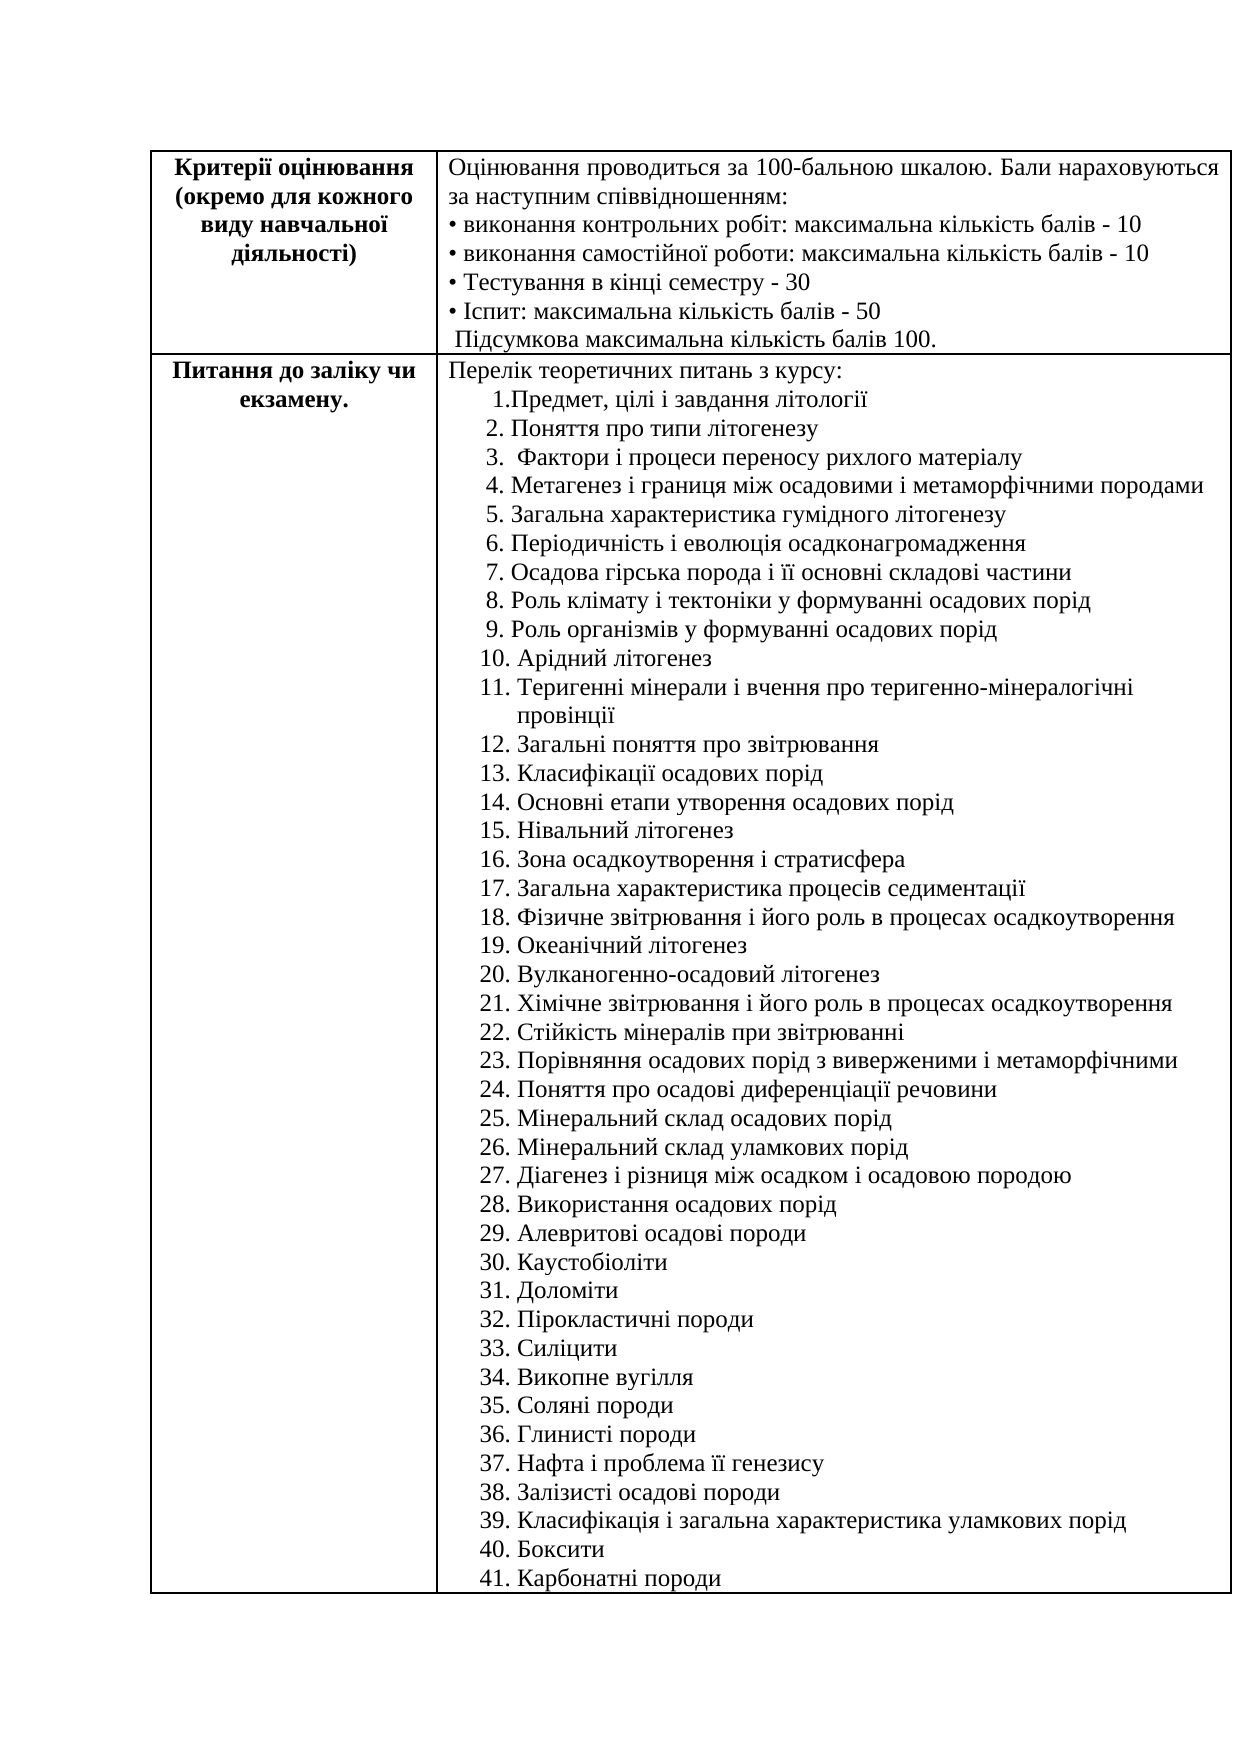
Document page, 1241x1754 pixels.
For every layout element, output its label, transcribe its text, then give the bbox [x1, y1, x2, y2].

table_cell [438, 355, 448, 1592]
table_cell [152, 355, 436, 1592]
table_cell Оцінювання проводиться за 100-бальною шкалою. Бали нараховуються за наступним співвідношенням: • виконання контрольних робіт: максимальна кількість балів - 10 • виконання самостійної роботи: максимальна кількість балів - 10 • Тестування в кінці семестру - 30 • Іспит: максимальна кількість балів - 50 Підсумкова максимальна кількість балів 100. [438, 152, 1230, 353]
table_cell Критерії оцінювання (окремо для кожного виду навчальної діяльності) [152, 152, 436, 353]
